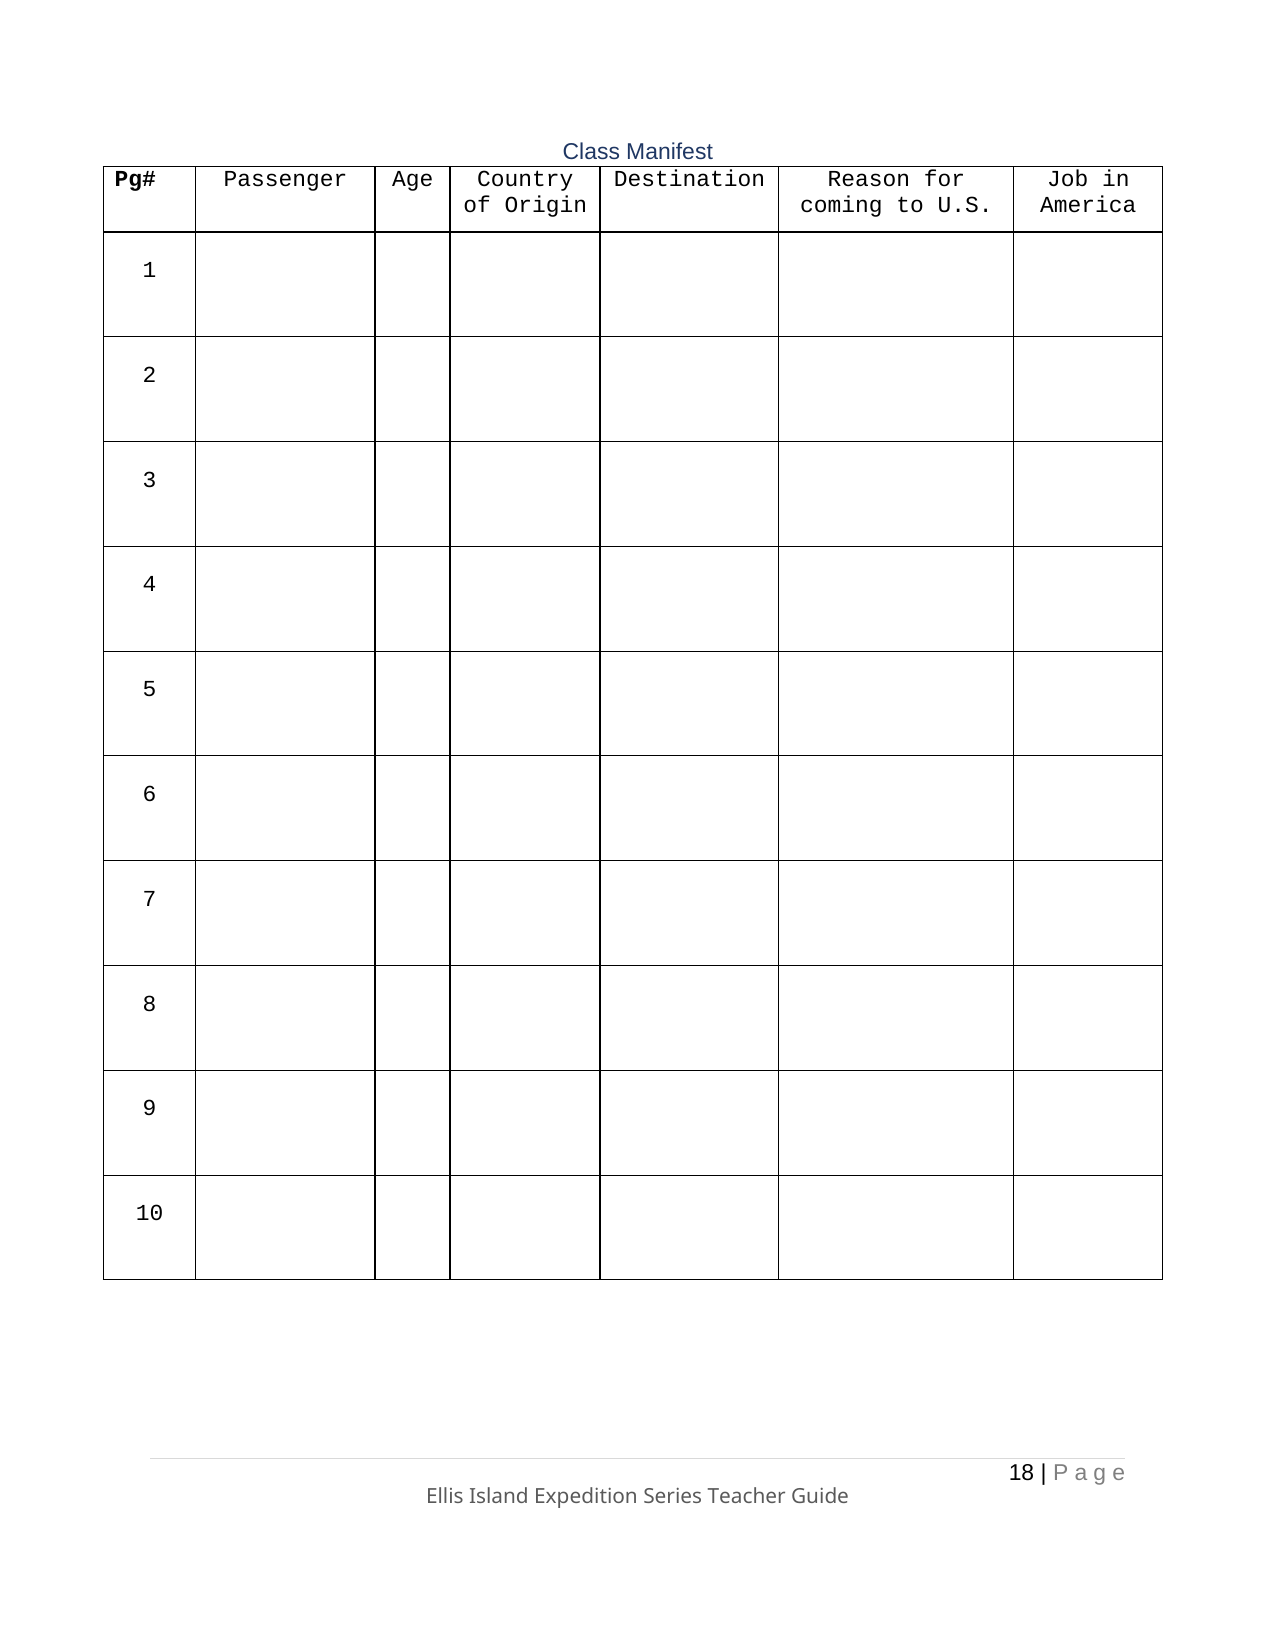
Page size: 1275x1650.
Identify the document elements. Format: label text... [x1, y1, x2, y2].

table_cell [451, 966, 599, 1070]
table_cell [1014, 337, 1162, 441]
table_cell 8 [104, 966, 195, 1070]
table_cell [601, 861, 778, 965]
table_cell [451, 442, 599, 546]
table_header Reason for coming to U.S. [779, 167, 1013, 231]
table_cell [376, 652, 449, 755]
table_cell [601, 652, 778, 755]
table_cell [601, 1176, 778, 1279]
table_cell [601, 1071, 778, 1174]
table_cell [451, 233, 599, 336]
table_header Destination [601, 167, 778, 231]
table_cell [451, 861, 599, 965]
table_cell [451, 1176, 599, 1279]
table_cell [376, 756, 449, 860]
table_cell [601, 442, 778, 546]
table_cell 10 [104, 1176, 195, 1279]
table_cell [376, 966, 449, 1070]
table_cell [601, 233, 778, 336]
table_cell [601, 547, 778, 651]
table_cell [779, 861, 1013, 965]
table_cell [601, 756, 778, 860]
table_cell [451, 1071, 599, 1174]
table_cell [1014, 442, 1162, 546]
table_cell [601, 966, 778, 1070]
table_cell [451, 547, 599, 651]
table_cell [779, 1071, 1013, 1174]
table_cell [1014, 547, 1162, 651]
table_cell [1014, 1071, 1162, 1174]
table_cell [779, 337, 1013, 441]
table_cell [779, 966, 1013, 1070]
table_cell [196, 756, 374, 860]
table_cell [196, 233, 374, 336]
table_header Passenger [196, 167, 374, 231]
table_cell [196, 337, 374, 441]
subtitle Class Manifest [150, 138, 1125, 164]
table_cell 9 [104, 1071, 195, 1174]
table_cell [1014, 966, 1162, 1070]
table_cell 4 [104, 547, 195, 651]
table_header Age [376, 167, 449, 231]
table_cell [196, 442, 374, 546]
table_cell [196, 1176, 374, 1279]
table_cell [779, 756, 1013, 860]
table_cell [779, 547, 1013, 651]
table_cell 2 [104, 337, 195, 441]
table_cell [196, 966, 374, 1070]
table_cell [779, 652, 1013, 755]
table_cell [376, 442, 449, 546]
table_cell [1014, 233, 1162, 336]
table_cell [376, 1071, 449, 1174]
table_header Pg# [104, 167, 195, 231]
table_cell [196, 861, 374, 965]
table_cell 7 [104, 861, 195, 965]
table_cell [376, 1176, 449, 1279]
table_cell [779, 442, 1013, 546]
table_cell [196, 1071, 374, 1174]
table_cell [376, 547, 449, 651]
table_cell [451, 337, 599, 441]
table_cell [376, 233, 449, 336]
table_cell [779, 233, 1013, 336]
table_cell [1014, 861, 1162, 965]
table_cell [601, 337, 778, 441]
table_cell [1014, 756, 1162, 860]
table_cell 6 [104, 756, 195, 860]
table_cell [196, 547, 374, 651]
table_cell [451, 756, 599, 860]
table_header Job in America [1014, 167, 1162, 231]
table_cell [1014, 1176, 1162, 1279]
table_cell 3 [104, 442, 195, 546]
table_cell 1 [104, 233, 195, 336]
table_cell [376, 861, 449, 965]
table_header Country of Origin [451, 167, 599, 231]
table_cell [1014, 652, 1162, 755]
table_cell 5 [104, 652, 195, 755]
table_cell [376, 337, 449, 441]
table_cell [779, 1176, 1013, 1279]
table_cell [451, 652, 599, 755]
table_cell [196, 652, 374, 755]
